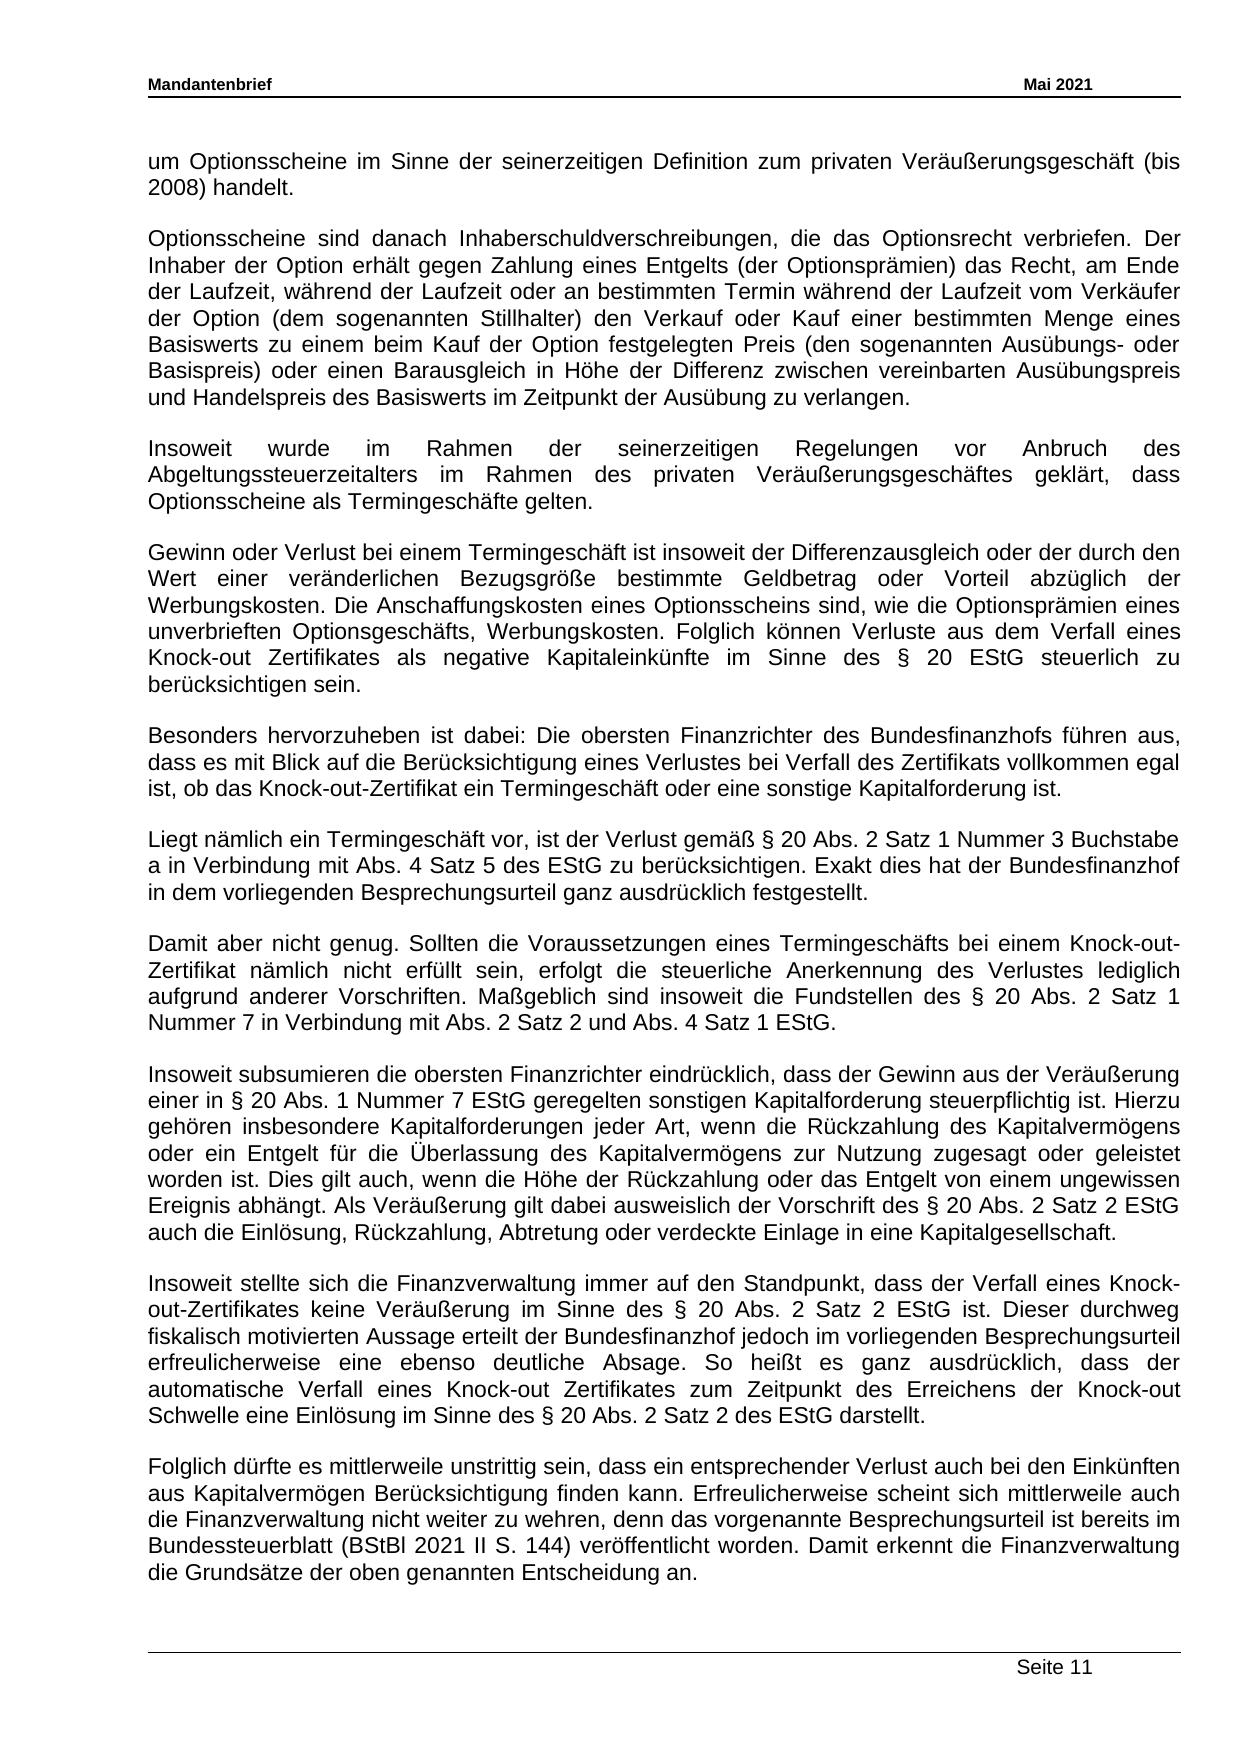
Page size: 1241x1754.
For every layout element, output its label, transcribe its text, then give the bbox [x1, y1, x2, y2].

text Insoweit stellte sich die Finanzverwaltung immer auf den Standpunkt, dass der Verfall eines Knock-out-Zertifikates keine Veräußerung im Sinne des § 20 Abs. 2 Satz 2 EStG ist. Dieser durchweg fiskalisch motivierten Aussage erteilt der Bundesfinanzhof jedoch im vorliegenden Besprechungsurteil erfreulicherweise eine ebenso deutliche Absage. So heißt es ganz ausdrücklich, dass der automatische Verfall eines Knock-out Zertifikates zum Zeitpunkt des Erreichens der Knock-out Schwelle eine Einlösung im Sinne des § 20 Abs. 2 Satz 2 des EStG darstellt. [148, 1270, 1181, 1428]
text Insoweit wurde im Rahmen der seinerzeitigen Regelungen vor Anbruch des Abgeltungssteuerzeitalters im Rahmen des privaten Veräußerungsgeschäftes geklärt, dass Optionsscheine als Termingeschäfte gelten. [148, 435, 1181, 514]
text Besonders hervorzuheben ist dabei: Die obersten Finanzrichter des Bundesfinanzhofs führen aus, dass es mit Blick auf die Berücksichtigung eines Verlustes bei Verfall des Zertifikats vollkommen egal ist, ob das Knock-out-Zertifikat ein Termingeschäft oder eine sonstige Kapitalforderung ist. [148, 722, 1181, 801]
text Folglich dürfte es mittlerweile unstrittig sein, dass ein entsprechender Verlust auch bei den Einkünften aus Kapitalvermögen Berücksichtigung finden kann. Erfreulicherweise scheint sich mittlerweile auch die Finanzverwaltung nicht weiter zu wehren, denn das vorgenannte Besprechungsurteil ist bereits im Bundessteuerblatt (BStBl 2021 II S. 144) veröffentlicht worden. Damit erkennt die Finanzverwaltung die Grundsätze der oben genannten Entscheidung an. [148, 1453, 1181, 1585]
text Optionsscheine sind danach Inhaberschuldverschreibungen, die das Optionsrecht verbriefen. Der Inhaber der Option erhält gegen Zahlung eines Entgelts (der Optionsprämien) das Recht, am Ende der Laufzeit, während der Laufzeit oder an bestimmten Termin während der Laufzeit vom Verkäufer der Option (dem sogenannten Stillhalter) den Verkauf oder Kauf einer bestimmten Menge eines Basiswerts zu einem beim Kauf der Option festgelegten Preis (den sogenannten Ausübungs- oder Basispreis) oder einen Barausgleich in Höhe der Differenz zwischen vereinbarten Ausübungspreis und Handelspreis des Basiswerts im Zeitpunkt der Ausübung zu verlangen. [148, 225, 1181, 410]
text Insoweit subsumieren die obersten Finanzrichter eindrücklich, dass der Gewinn aus der Veräußerung einer in § 20 Abs. 1 Nummer 7 EStG geregelten sonstigen Kapitalforderung steuerpflichtig ist. Hierzu gehören insbesondere Kapitalforderungen jeder Art, wenn die Rückzahlung des Kapitalvermögens oder ein Entgelt für die Überlassung des Kapitalvermögens zur Nutzung zugesagt oder geleistet worden ist. Dies gilt auch, wenn die Höhe der Rückzahlung oder das Entgelt von einem ungewissen Ereignis abhängt. Als Veräußerung gilt dabei ausweislich der Vorschrift des § 20 Abs. 2 Satz 2 EStG auch die Einlösung, Rückzahlung, Abtretung oder verdeckte Einlage in eine Kapitalgesellschaft. [148, 1061, 1181, 1245]
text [148, 148, 1181, 200]
text Liegt nämlich ein Termingeschäft vor, ist der Verlust gemäß § 20 Abs. 2 Satz 1 Nummer 3 Buchstabe a in Verbindung mit Abs. 4 Satz 5 des EStG zu berücksichtigen. Exakt dies hat der Bundesfinanzhof in dem vorliegenden Besprechungsurteil ganz ausdrücklich festgestellt. [148, 826, 1181, 905]
text Damit aber nicht genug. Sollten die Voraussetzungen eines Termingeschäfts bei einem Knock-out-Zertifikat nämlich nicht erfüllt sein, erfolgt die steuerliche Anerkennung des Verlustes lediglich aufgrund anderer Vorschriften. Maßgeblich sind insoweit die Fundstellen des § 20 Abs. 2 Satz 1 Nummer 7 in Verbindung mit Abs. 2 Satz 2 und Abs. 4 Satz 1 EStG. [148, 930, 1181, 1036]
text Gewinn oder Verlust bei einem Termingeschäft ist insoweit der Differenzausgleich oder der durch den Wert einer veränderlichen Bezugsgröße bestimmte Geldbetrag oder Vorteil abzüglich der Werbungskosten. Die Anschaffungskosten eines Optionsscheins sind, wie die Optionsprämien eines unverbrieften Optionsgeschäfts, Werbungskosten. Folglich können Verluste aus dem Verfall eines Knock-out Zertifikates als negative Kapitaleinkünfte im Sinne des § 20 EStG steuerlich zu berücksichtigen sein. [148, 539, 1181, 697]
